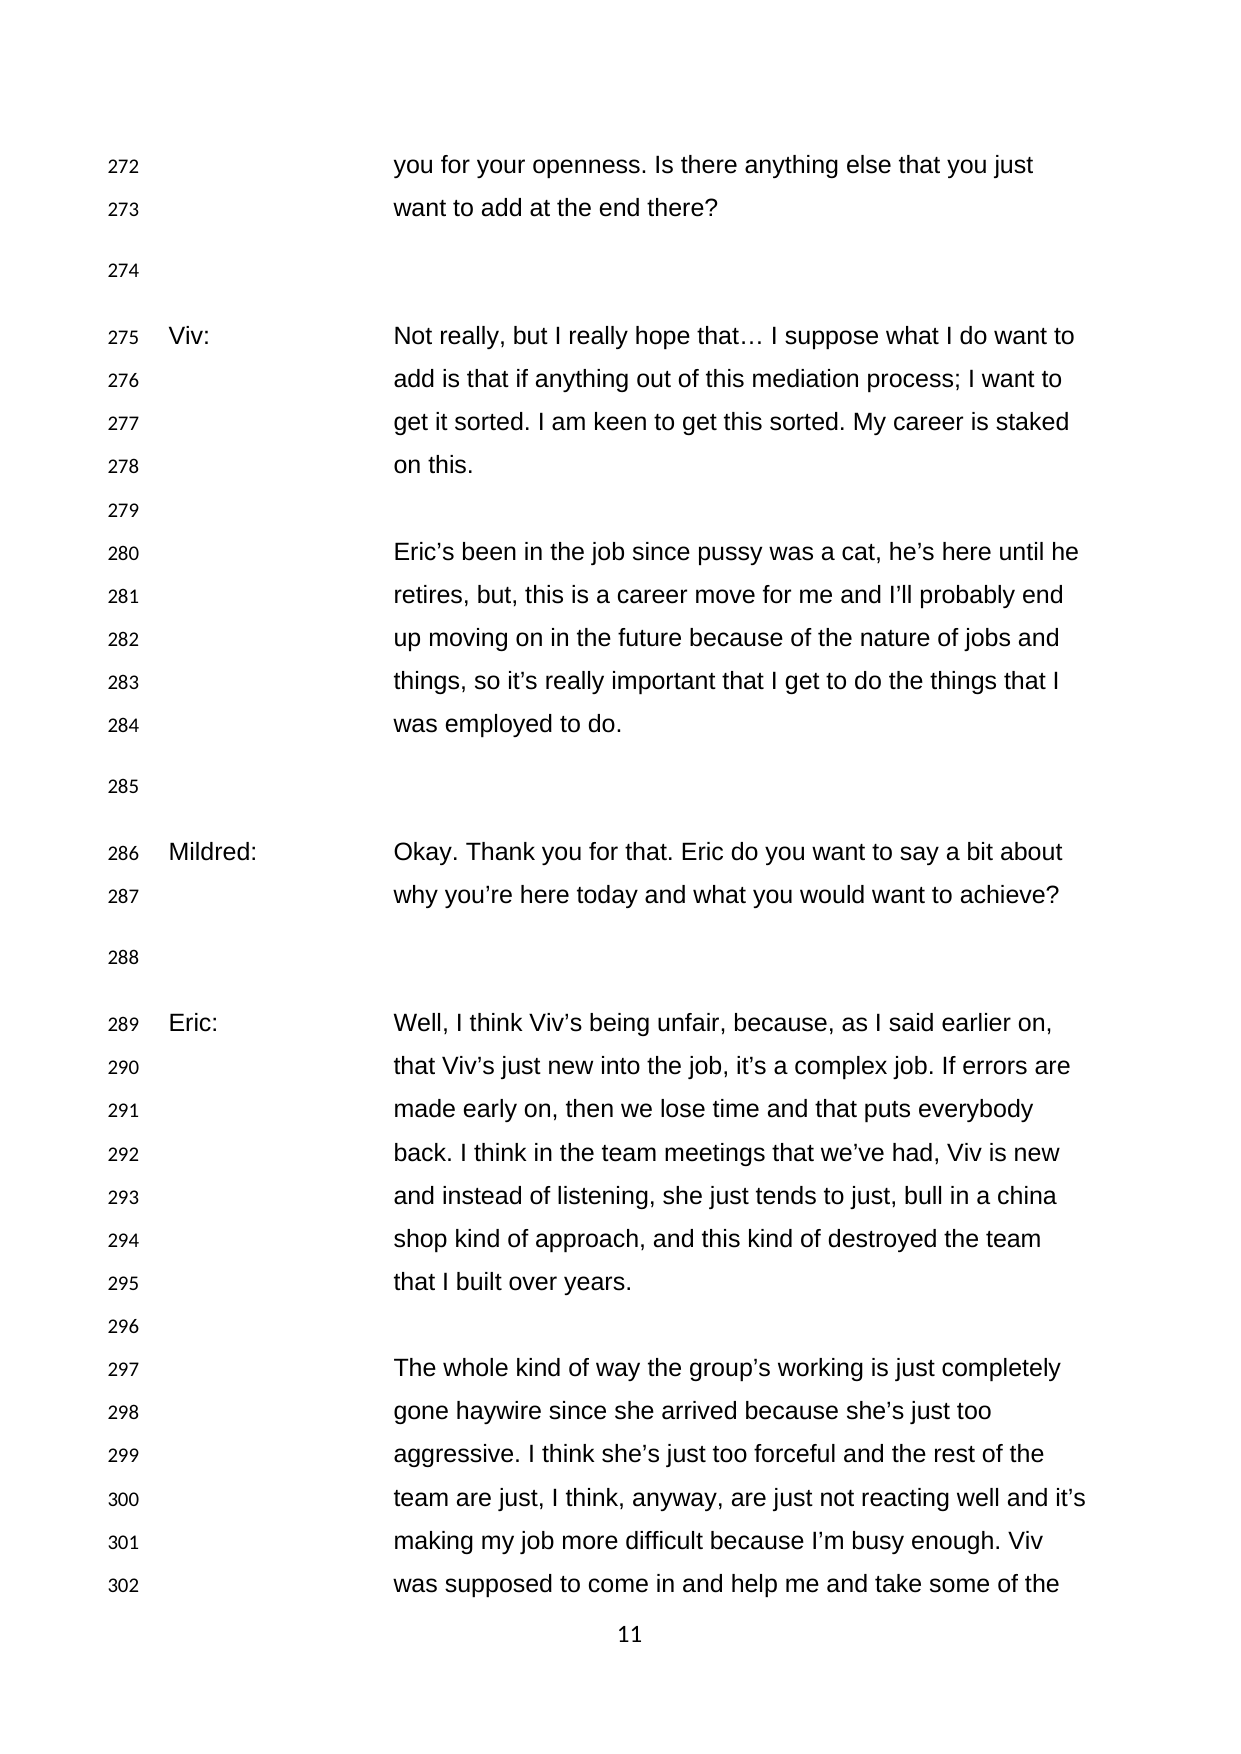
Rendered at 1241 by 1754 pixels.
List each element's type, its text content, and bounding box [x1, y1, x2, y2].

text Mildred: Okay. Thank you for that. Eric do you want to say a bit about why you’re here today and what you would want to achieve? [168, 837, 1090, 909]
text Viv: Not really, but I really hope that… I suppose what I do want to add is that if anything out of this mediation process; I want to get it sorted. I am keen to get this sorted. My career is staked on this. Eric’s been in the job since pussy was a cat, he’s here until he retires, but, this is a career move for me and I’ll probably end up moving on in the future because of the nature of jobs and things, so it’s really important that I get to do the things that I was employed to do. [168, 321, 1090, 738]
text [168, 150, 1090, 222]
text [168, 1008, 1090, 1597]
